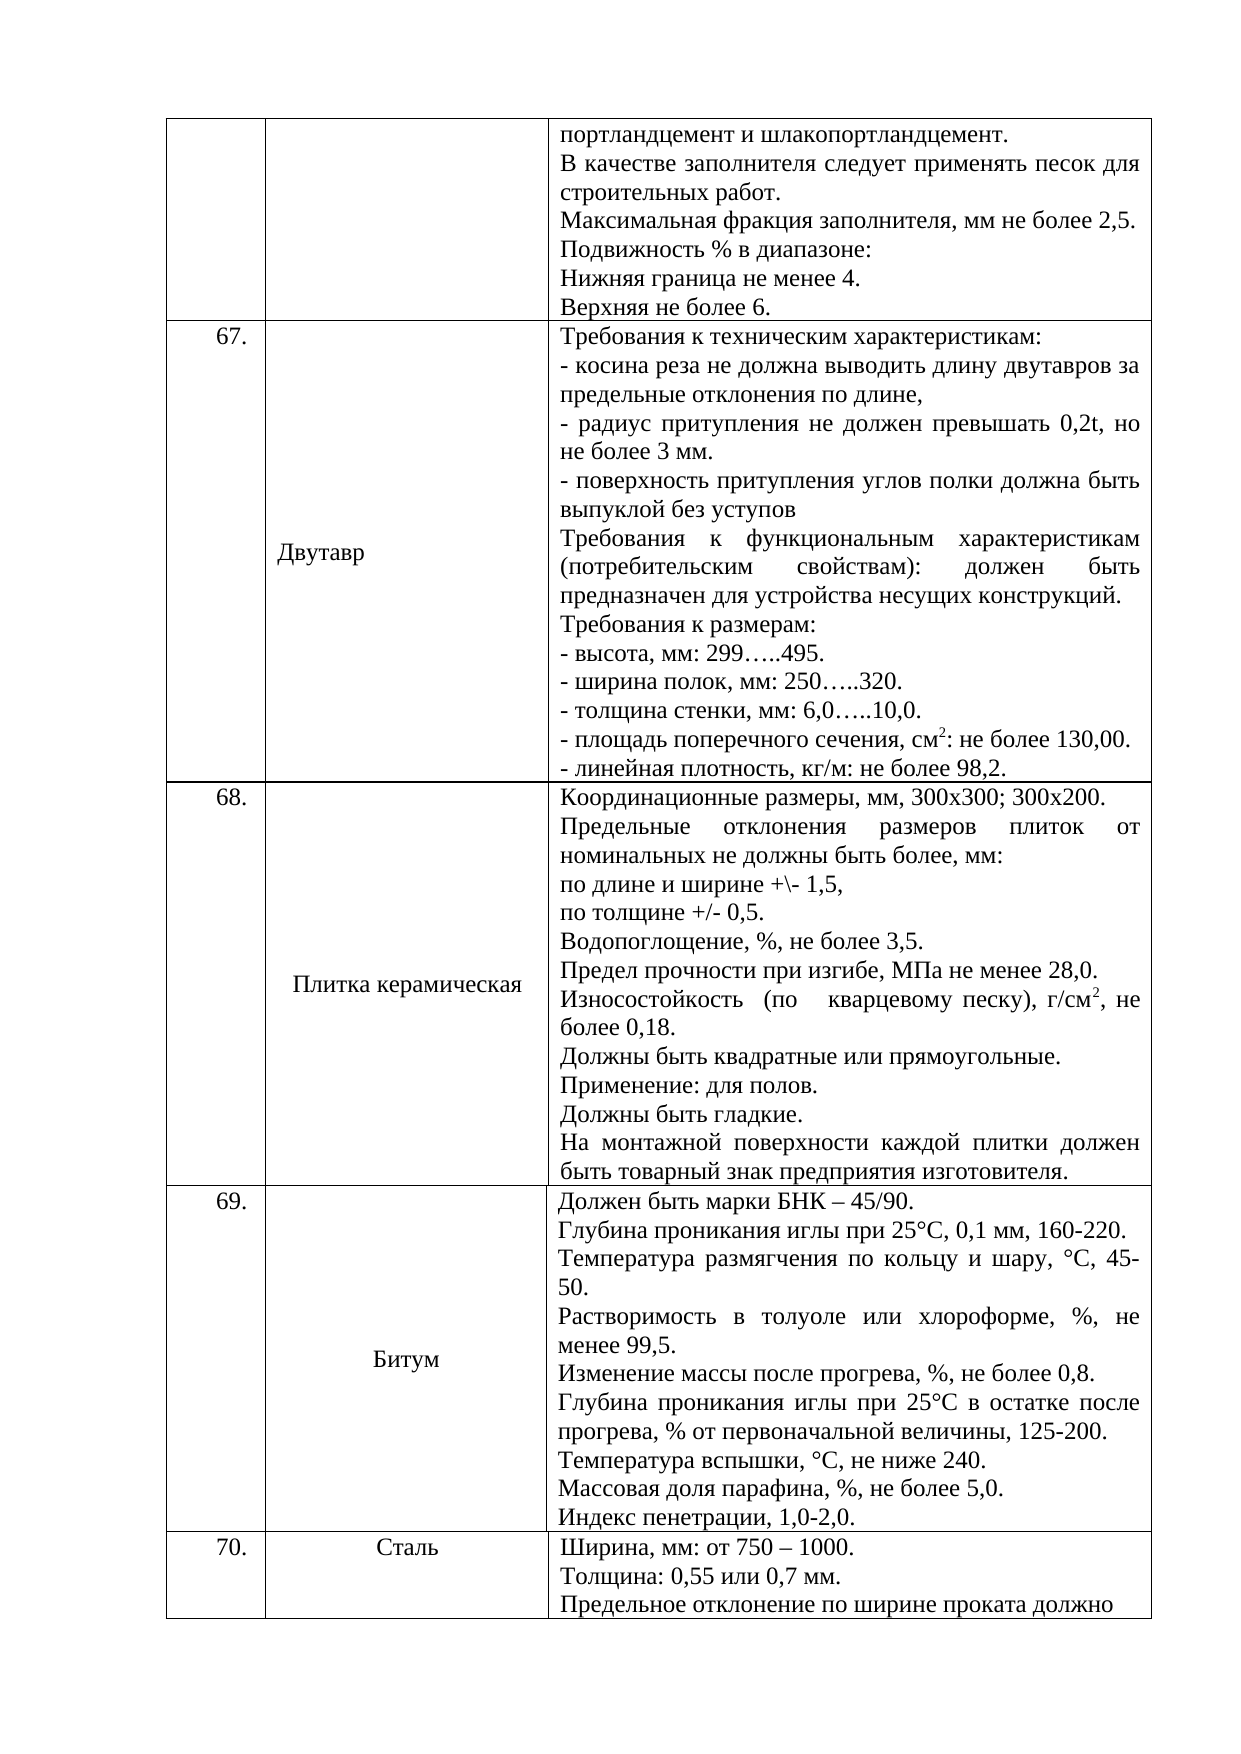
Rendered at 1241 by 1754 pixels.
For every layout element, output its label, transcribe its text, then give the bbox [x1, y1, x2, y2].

table_cell Координационные размеры, мм, 300x300; 300x200. Предельные отклонения размеров плиток от номинальных не должны быть более, мм: по длине и ширине +\- 1,5, по толщине +/- 0,5. Водопоглощение, %, не более 3,5. Предел прочности при изгибе, МПа не менее 28,0. Износостойкость (по кварцевому песку), г/см2, не более 0,18. Должны быть квадратные или прямоугольные. Применение: для полов. Должны быть гладкие. На монтажной поверхности каждой плитки должен быть товарный знак предприятия изготовителя. [549, 783, 1151, 1185]
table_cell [266, 119, 548, 320]
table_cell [549, 1532, 1151, 1618]
table_cell Двутавр [266, 321, 548, 781]
table_cell Сталь [266, 1532, 548, 1618]
table_cell Требования к техническим характеристикам: - косина реза не должна выводить длину двутавров за предельные отклонения по длине, - радиус притупления не должен превышать 0,2t, но не более 3 мм. - поверхность притупления углов полки должна быть выпуклой без уступов Требования к функциональным характеристикам (потребительским свойствам): должен быть предназначен для устройства несущих конструкций. Требования к размерам: - высота, мм: 299…..495. - ширина полок, мм: 250…..320. - толщина стенки, мм: 6,0…..10,0. - площадь поперечного сечения, см2: не более 130,00. - линейная плотность, кг/м: не более 98,2. [549, 321, 1151, 781]
table_cell [167, 783, 265, 1185]
table_cell Должен быть марки БНК – 45/90. Глубина проникания иглы при 25°С, 0,1 мм, 160-220. Температура размягчения по кольцу и шару, °С, 45-50. Растворимость в толуоле или хлороформе, %, не менее 99,5. Изменение массы после прогрева, %, не более 0,8. Глубина проникания иглы при 25°С в остатке после прогрева, % от первоначальной величины, 125-200. Температура вспышки, °С, не ниже 240. Массовая доля парафина, %, не более 5,0. Индекс пенетрации, 1,0-2,0. [547, 1186, 1151, 1531]
table_cell [167, 321, 265, 781]
table_cell [167, 119, 265, 320]
table_cell Плитка керамическая [266, 783, 548, 1185]
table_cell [549, 119, 1151, 320]
table_cell [167, 1186, 265, 1531]
table_cell Битум [266, 1186, 546, 1531]
table_cell [167, 1532, 265, 1618]
